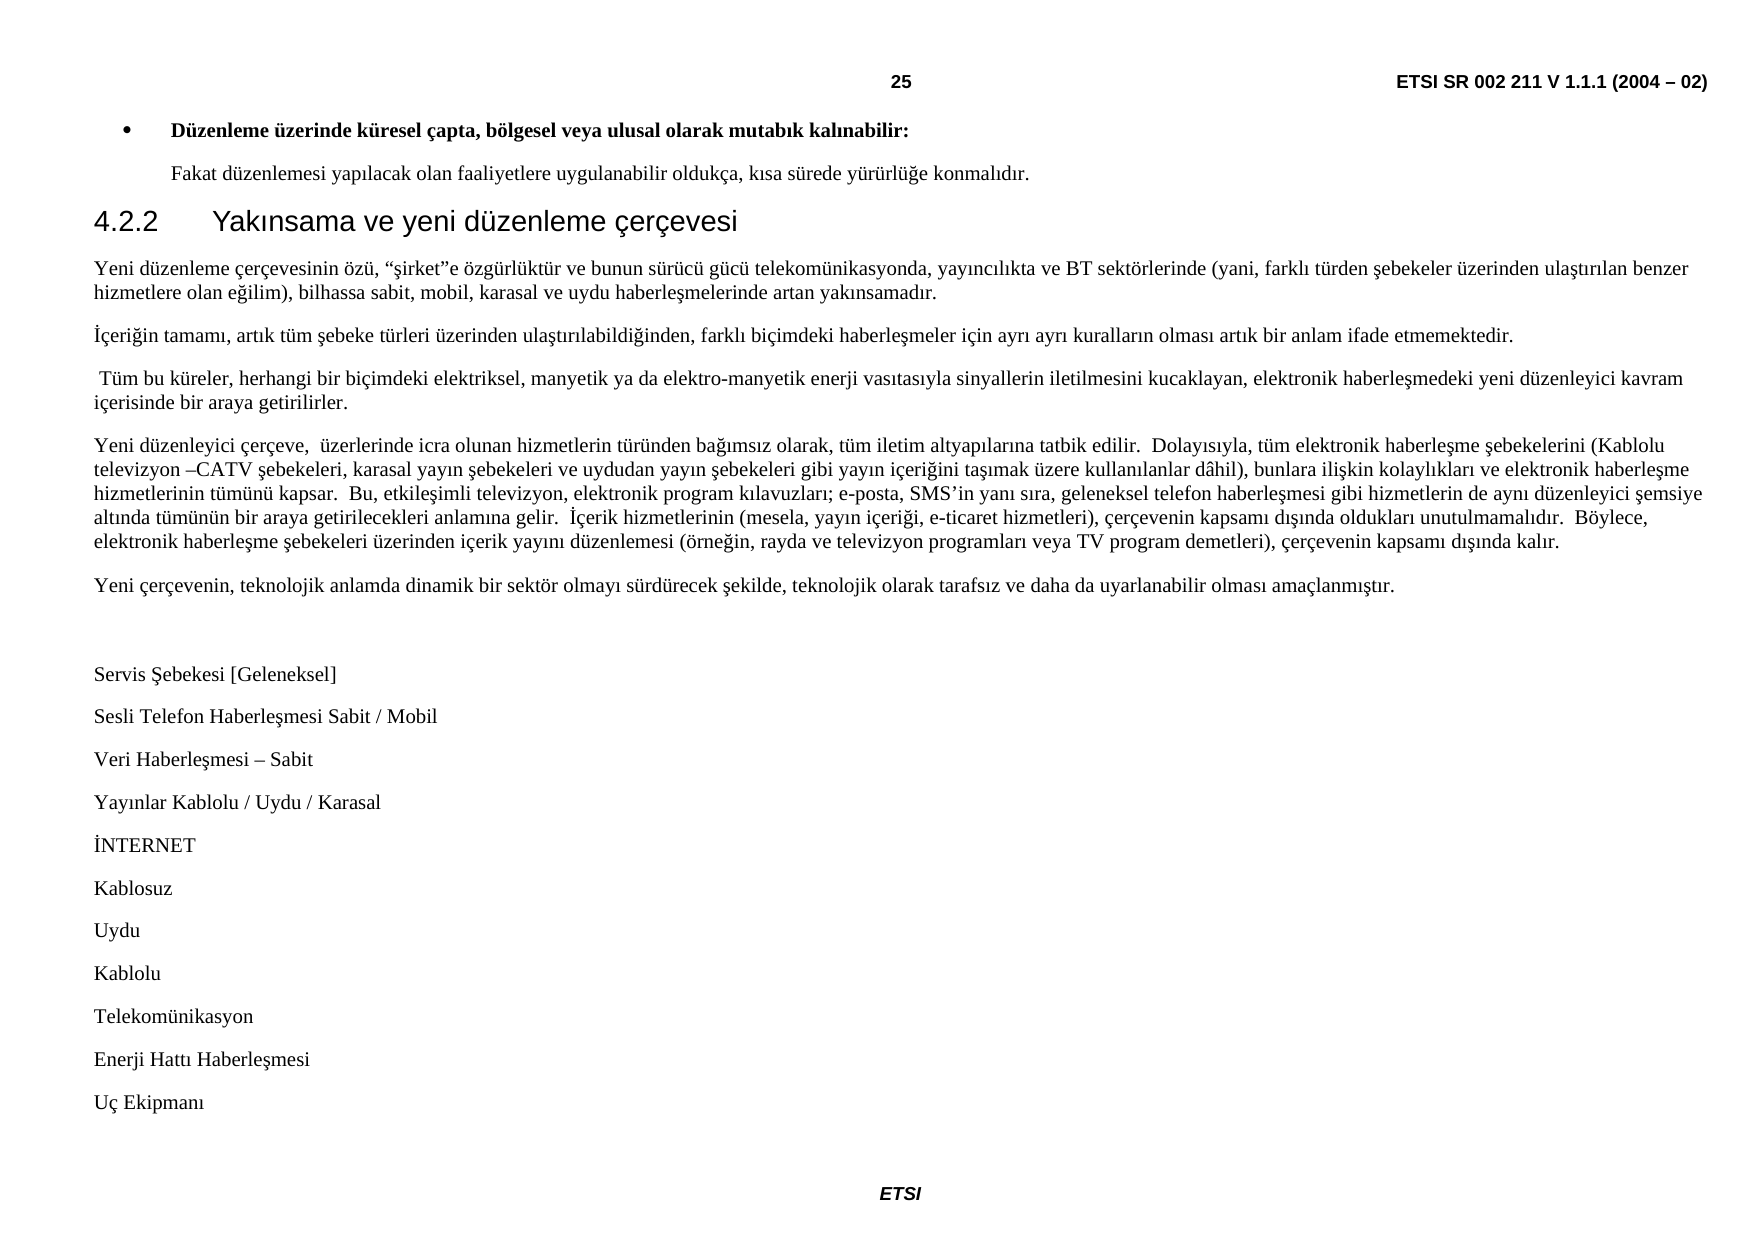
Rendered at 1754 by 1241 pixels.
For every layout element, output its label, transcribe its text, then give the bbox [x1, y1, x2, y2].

text Sesli Telefon Haberleşmesi Sabit / Mobil [94, 704, 1708, 728]
text Uç Ekipmanı [94, 1090, 1708, 1114]
text Yeni düzenleyici çerçeve, üzerlerinde icra olunan hizmetlerin türünden bağımsız olarak, tüm iletim altyapılarına tatbik edilir. Dolayısıyla, tüm elektronik haberleşme şebekelerini (Kablolu televizyon –CATV şebekeleri, karasal yayın şebekeleri ve uydudan yayın şebekeleri gibi yayın içeriğini taşımak üzere kullanılanlar dâhil), bunlara ilişkin kolaylıkları ve elektronik haberleşme hizmetlerinin tümünü kapsar. Bu, etkileşimli televizyon, elektronik program kılavuzları; e-posta, SMS’in yanı sıra, geleneksel telefon haberleşmesi gibi hizmetlerin de aynı düzenleyici şemsiye altında tümünün bir araya getirilecekleri anlamına gelir. İçerik hizmetlerinin (mesela, yayın içeriği, e-ticaret hizmetleri), çerçevenin kapsamı dışında oldukları unutulmamalıdır. Böylece, elektronik haberleşme şebekeleri üzerinden içerik yayını düzenlemesi (örneğin, rayda ve televizyon programları veya TV program demetleri), çerçevenin kapsamı dışında kalır. [94, 433, 1708, 553]
text İNTERNET [94, 833, 1708, 857]
text Yeni düzenleme çerçevesinin özü, “şirket”e özgürlüktür ve bunun sürücü gücü telekomünikasyonda, yayıncılıkta ve BT sektörlerinde (yani, farklı türden şebekeler üzerinden ulaştırılan benzer hizmetlere olan eğilim), bilhassa sabit, mobil, karasal ve uydu haberleşmelerinde artan yakınsamadır. [94, 256, 1708, 304]
text Servis Şebekesi [Geleneksel] [94, 662, 1708, 686]
text Enerji Hattı Haberleşmesi [94, 1047, 1708, 1071]
text Telekomünikasyon [94, 1004, 1708, 1028]
list Düzenleme üzerinde küresel çapta, bölgesel veya ulusal olarak mutabık kalınabilir: [123, 118, 1708, 142]
text {0>The new framework is intended to be technology-neutral and more able to adapt to what will continue to be a technologically dynamic sector.<}0{>Yeni çerçevenin, teknolojik anlamda dinamik bir sektör olmayı sürdürecek şekilde, teknolojik olarak tarafsız ve daha da uyarlanabilir olması amaçlanmıştır. [94, 572, 1708, 600]
text İçeriğin tamamı, artık tüm şebeke türleri üzerinden ulaştırılabildiğinden, farklı biçimdeki haberleşmeler için ayrı ayrı kuralların olması artık bir anlam ifade etmemektedir. [94, 323, 1708, 347]
text Veri Haberleşmesi – Sabit [94, 747, 1708, 771]
text Fakat düzenlemesi yapılacak olan faaliyetlere uygulanabilir oldukça, kısa sürede yürürlüğe konmalıdır. [171, 161, 1708, 185]
text Tüm bu küreler, herhangi bir biçimdeki elektriksel, manyetik ya da elektro-manyetik enerji vasıtasıyla sinyallerin iletilmesini kucaklayan, elektronik haberleşmedeki yeni düzenleyici kavram içerisinde bir araya getirilirler. [94, 366, 1708, 414]
text Kablosuz [94, 876, 1708, 900]
text Kablolu [94, 961, 1708, 985]
subtitle 4.2.2 Yakınsama ve yeni düzenleme çerçevesi [94, 204, 1708, 237]
text Uydu [94, 918, 1708, 942]
text Yayınlar Kablolu / Uydu / Karasal [94, 790, 1708, 814]
